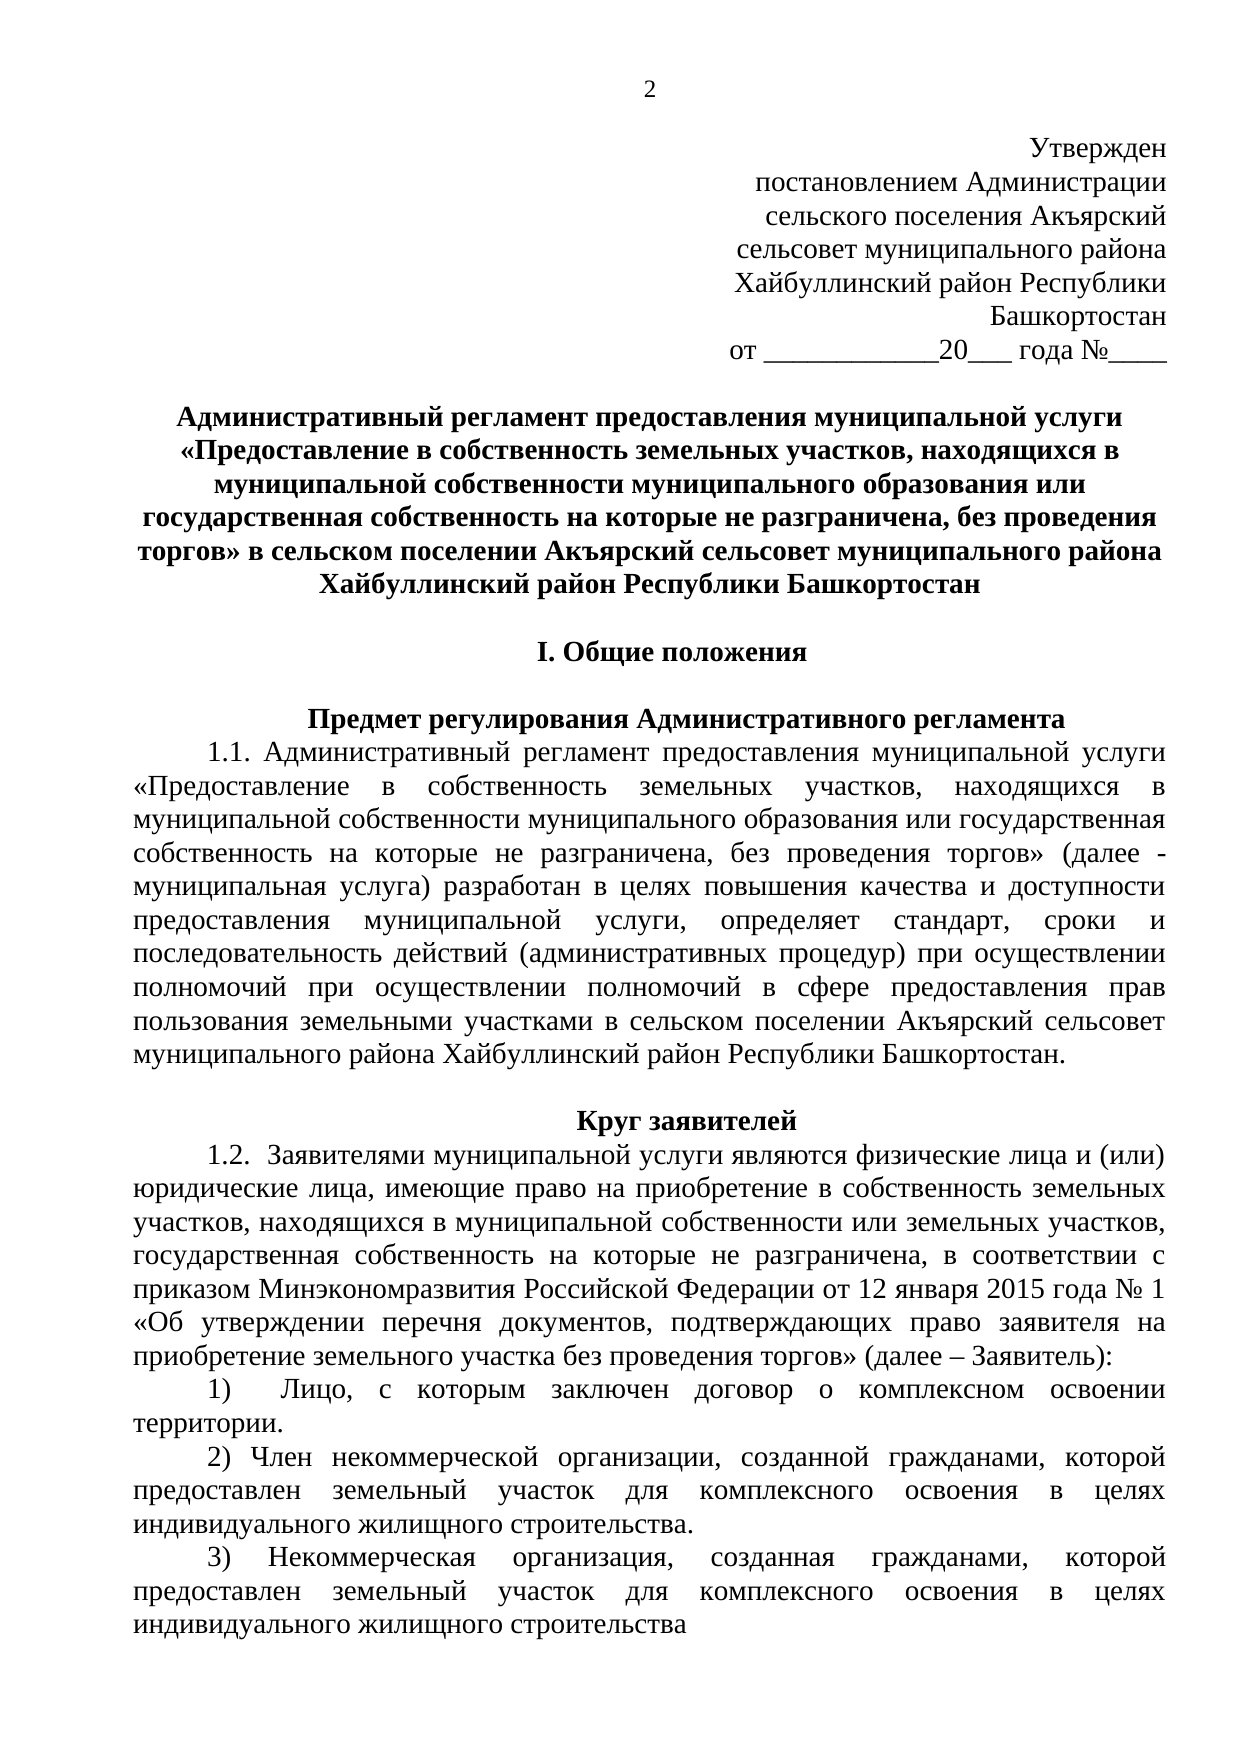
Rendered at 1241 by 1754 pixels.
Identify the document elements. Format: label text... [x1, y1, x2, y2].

text 1.1. Административный регламент предоставления муниципальной услуги «Предоставление в собственность земельных участков, находящихся в муниципальной собственности муниципального образования или государственная собственность на которые не разграничена, без проведения торгов» (далее - муниципальная услуга) разработан в целях повышения качества и доступности предоставления муниципальной услуги, определяет стандарт, сроки и последовательность действий (административных процедур) при осуществлении полномочий при осуществлении полномочий в сфере предоставления прав пользования земельными участками в сельском поселении Акъярский сельсовет муниципального района Хайбуллинский район Республики Башкортостан. [133, 734, 1167, 1070]
text Утвержден [133, 131, 1167, 164]
list 2) Член некоммерческой организации, созданной гражданами, которой предоставлен земельный участок для комплексного освоения в целях индивидуального жилищного строительства. [133, 1439, 1167, 1539]
text Хайбуллинский район Республики [133, 265, 1167, 298]
text 3) Некоммерческая организация, созданная гражданами, которой предоставлен земельный участок для комплексного освоения в целях индивидуального жилищного строительства [133, 1539, 1167, 1640]
text Башкортостан [133, 298, 1167, 332]
text Круг заявителей [133, 1103, 1167, 1137]
list Предмет регулирования Административного регламента [133, 701, 1167, 734]
text сельского поселения Акъярский [133, 198, 1167, 231]
text Административный регламент предоставления муниципальной услуги «Предоставление в собственность земельных участков, находящихся в муниципальной собственности муниципального образования или государственная собственность на которые не разграничена, без проведения торгов» в сельском поселении Акъярский сельсовет муниципального района Хайбуллинский район Республики Башкортостан [133, 399, 1167, 600]
text постановлением Администрации [133, 164, 1167, 198]
text 1.2. Заявителями муниципальной услуги являются физические лица и (или) юридические лица, имеющие право на приобретение в собственность земельных участков, находящихся в муниципальной собственности или земельных участков, государственная собственность на которые не разграничена, в соответствии с приказом Минэкономразвития Российской Федерации от 12 января 2015 года № 1 «Об утверждении перечня документов, подтверждающих право заявителя на приобретение земельного участка без проведения торгов» (далее – Заявитель): [133, 1137, 1167, 1372]
text сельсовет муниципального района [133, 231, 1167, 265]
text от ____________20___ года №____ [133, 332, 1167, 365]
text I. Общие положения [133, 634, 1167, 667]
list Лицо, с которым заключен договор о комплексном освоении территории. [133, 1372, 1167, 1439]
